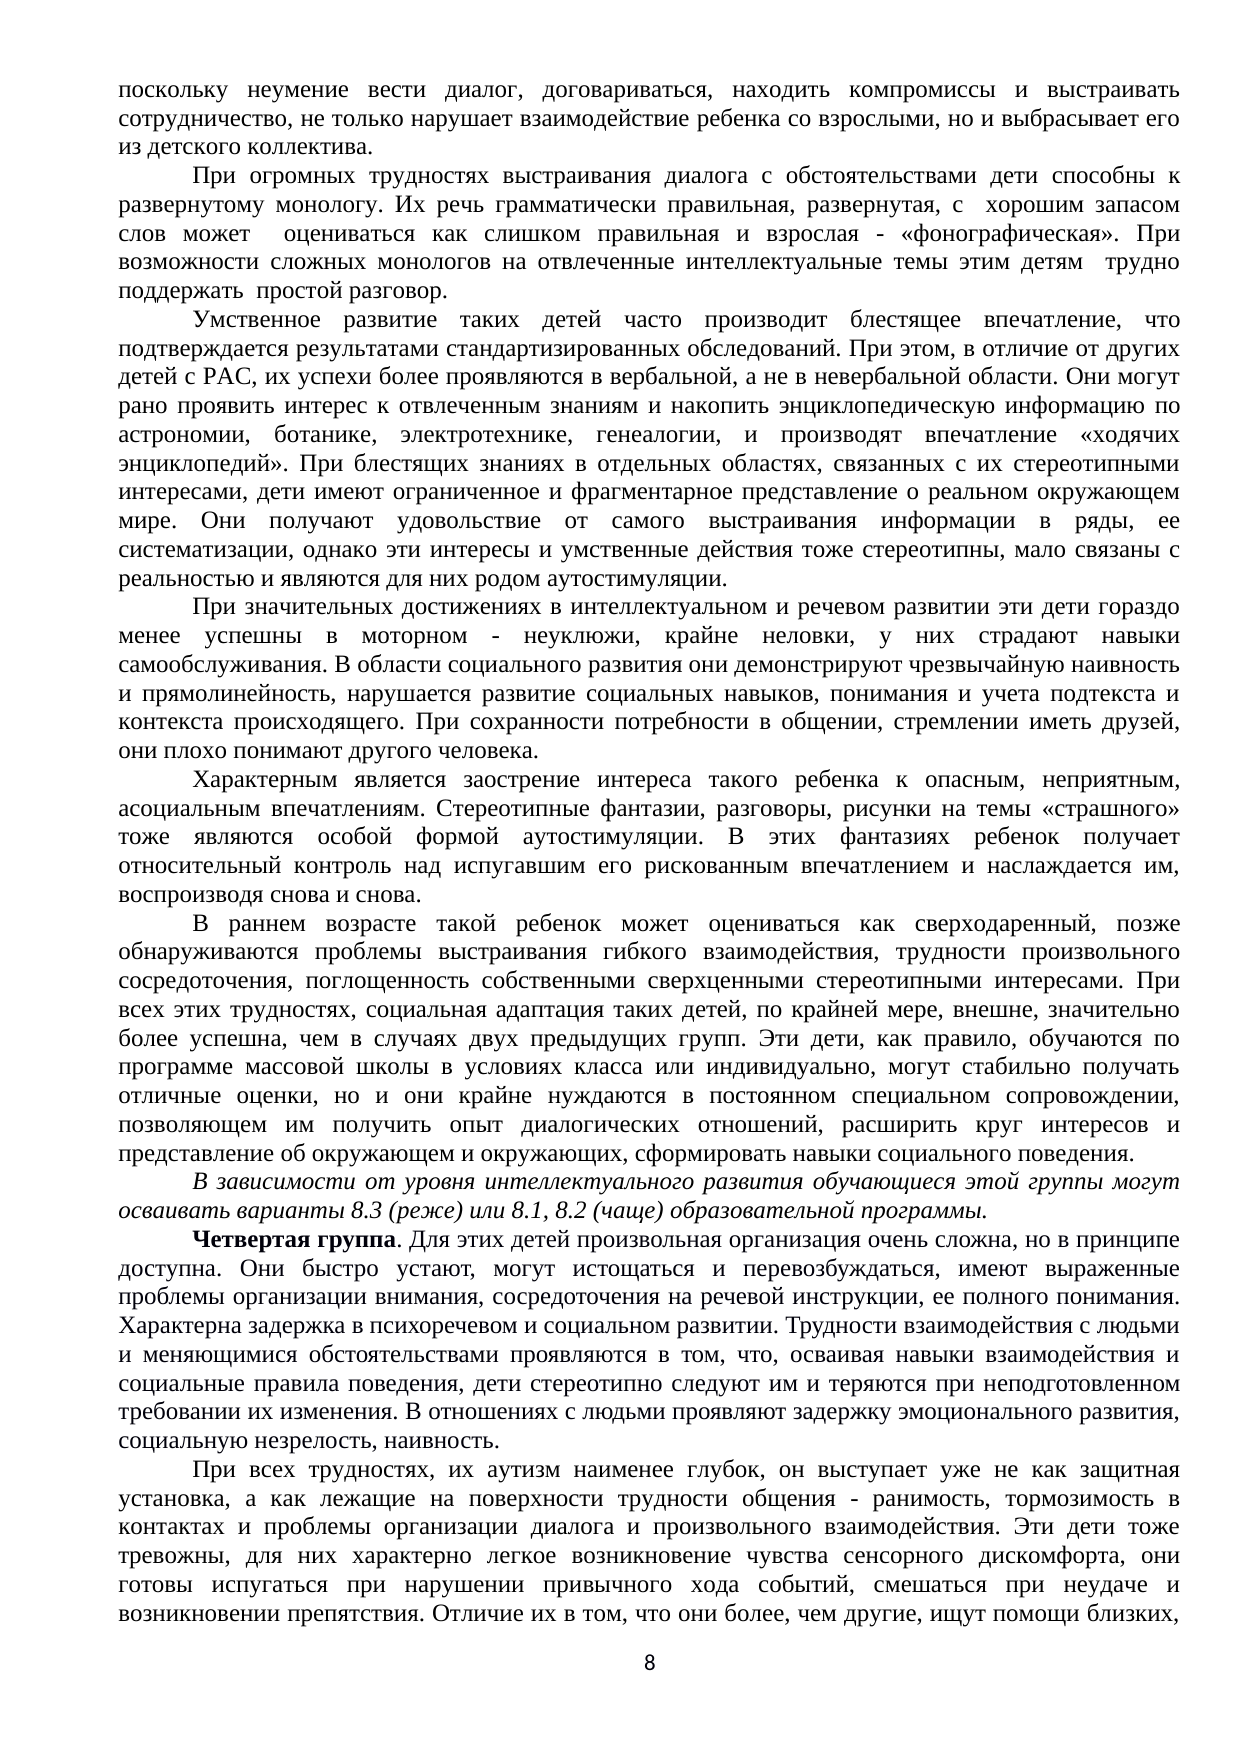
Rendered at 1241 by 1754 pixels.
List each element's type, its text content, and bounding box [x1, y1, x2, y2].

text При значительных достижениях в интеллектуальном и речевом развитии эти дети гораздо менее успешны в моторном - неуклюжи, крайне неловки, у них страдают навыки самообслуживания. В области социального развития они демонстрируют чрезвычайную наивность и прямолинейность, нарушается развитие социальных навыков, понимания и учета подтекста и контекста происходящего. При сохранности потребности в общении, стремлении иметь друзей, они плохо понимают другого человека. [118, 591, 1181, 764]
text Характерным является заострение интереса такого ребенка к опасным, неприятным, асоциальным впечатлениям. Стереотипные фантазии, разговоры, рисунки на темы «страшного» тоже являются особой формой аутостимуляции. В этих фантазиях ребенок получает относительный контроль над испугавшим его рискованным впечатлением и наслаждается им, воспроизводя снова и снова. [118, 764, 1181, 908]
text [118, 1454, 1181, 1626]
text Умственное развитие таких детей часто производит блестящее впечатление, что подтверждается результатами стандартизированных обследований. При этом, в отличие от других детей с РАС, их успехи более проявляются в вербальной, а не в невербальной области. Они могут рано проявить интерес к отвлеченным знаниям и накопить энциклопедическую информацию по астрономии, ботанике, электротехнике, генеалогии, и производят впечатление «ходячих энциклопедий». При блестящих знаниях в отдельных областях, связанных с их стереотипными интересами, дети имеют ограниченное и фрагментарное представление о реальном окружающем мире. Они получают удовольствие от самого выстраивания информации в ряды, ее систематизации, однако эти интересы и умственные действия тоже стереотипны, мало связаны с реальностью и являются для них родом аутостимуляции. [118, 304, 1181, 591]
text В зависимости от уровня интеллектуального развития обучающиеся этой группы могут осваивать варианты 8.3 (реже) или 8.1, 8.2 (чаще) образовательной программы. [118, 1166, 1181, 1224]
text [118, 74, 1181, 160]
text Четвертая группа. Для этих детей произвольная организация очень сложна, но в принципе доступна. Они быстро устают, могут истощаться и перевозбуждаться, имеют выраженные проблемы организации внимания, сосредоточения на речевой инструкции, ее полного понимания. Характерна задержка в психоречевом и социальном развитии. Трудности взаимодействия с людьми и меняющимися обстоятельствами проявляются в том, что, осваивая навыки взаимодействия и социальные правила поведения, дети стереотипно следуют им и теряются при неподготовленном требовании их изменения. В отношениях с людьми проявляют задержку эмоционального развития, социальную незрелость, наивность. [118, 1224, 1181, 1454]
text При огромных трудностях выстраивания диалога с обстоятельствами дети способны к развернутому монологу. Их речь грамматически правильная, развернутая, с хорошим запасом слов может оцениваться как слишком правильная и взрослая - «фонографическая». При возможности сложных монологов на отвлеченные интеллектуальные темы этим детям трудно поддержать простой разговор. [118, 160, 1181, 304]
text В раннем возрасте такой ребенок может оцениваться как сверходаренный, позже обнаруживаются проблемы выстраивания гибкого взаимодействия, трудности произвольного сосредоточения, поглощенность собственными сверхценными стереотипными интересами. При всех этих трудностях, социальная адаптация таких детей, по крайней мере, внешне, значительно более успешна, чем в случаях двух предыдущих групп. Эти дети, как правило, обучаются по программе массовой школы в условиях класса или индивидуально, могут стабильно получать отличные оценки, но и они крайне нуждаются в постоянном специальном сопровождении, позволяющем им получить опыт диалогических отношений, расширить круг интересов и представление об окружающем и окружающих, сформировать навыки социального поведения. [118, 908, 1181, 1166]
